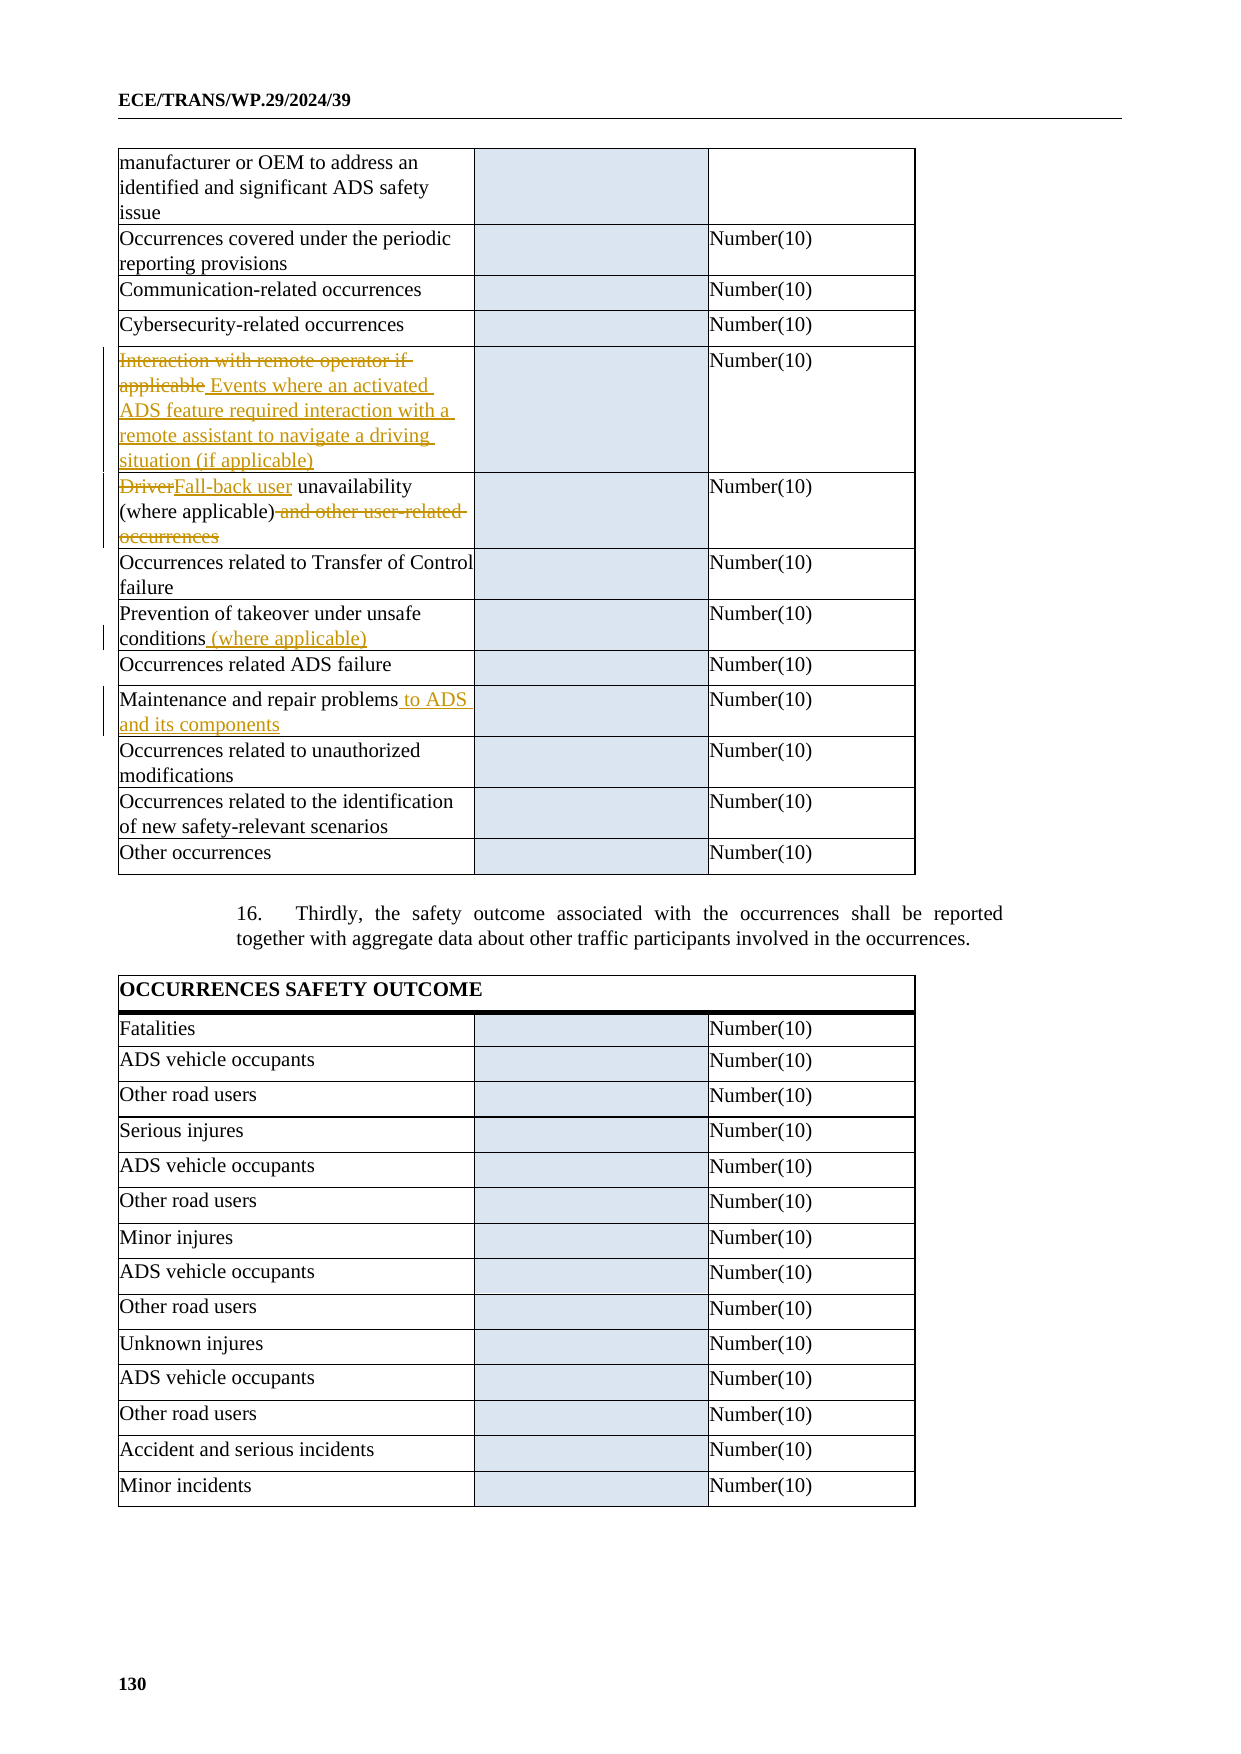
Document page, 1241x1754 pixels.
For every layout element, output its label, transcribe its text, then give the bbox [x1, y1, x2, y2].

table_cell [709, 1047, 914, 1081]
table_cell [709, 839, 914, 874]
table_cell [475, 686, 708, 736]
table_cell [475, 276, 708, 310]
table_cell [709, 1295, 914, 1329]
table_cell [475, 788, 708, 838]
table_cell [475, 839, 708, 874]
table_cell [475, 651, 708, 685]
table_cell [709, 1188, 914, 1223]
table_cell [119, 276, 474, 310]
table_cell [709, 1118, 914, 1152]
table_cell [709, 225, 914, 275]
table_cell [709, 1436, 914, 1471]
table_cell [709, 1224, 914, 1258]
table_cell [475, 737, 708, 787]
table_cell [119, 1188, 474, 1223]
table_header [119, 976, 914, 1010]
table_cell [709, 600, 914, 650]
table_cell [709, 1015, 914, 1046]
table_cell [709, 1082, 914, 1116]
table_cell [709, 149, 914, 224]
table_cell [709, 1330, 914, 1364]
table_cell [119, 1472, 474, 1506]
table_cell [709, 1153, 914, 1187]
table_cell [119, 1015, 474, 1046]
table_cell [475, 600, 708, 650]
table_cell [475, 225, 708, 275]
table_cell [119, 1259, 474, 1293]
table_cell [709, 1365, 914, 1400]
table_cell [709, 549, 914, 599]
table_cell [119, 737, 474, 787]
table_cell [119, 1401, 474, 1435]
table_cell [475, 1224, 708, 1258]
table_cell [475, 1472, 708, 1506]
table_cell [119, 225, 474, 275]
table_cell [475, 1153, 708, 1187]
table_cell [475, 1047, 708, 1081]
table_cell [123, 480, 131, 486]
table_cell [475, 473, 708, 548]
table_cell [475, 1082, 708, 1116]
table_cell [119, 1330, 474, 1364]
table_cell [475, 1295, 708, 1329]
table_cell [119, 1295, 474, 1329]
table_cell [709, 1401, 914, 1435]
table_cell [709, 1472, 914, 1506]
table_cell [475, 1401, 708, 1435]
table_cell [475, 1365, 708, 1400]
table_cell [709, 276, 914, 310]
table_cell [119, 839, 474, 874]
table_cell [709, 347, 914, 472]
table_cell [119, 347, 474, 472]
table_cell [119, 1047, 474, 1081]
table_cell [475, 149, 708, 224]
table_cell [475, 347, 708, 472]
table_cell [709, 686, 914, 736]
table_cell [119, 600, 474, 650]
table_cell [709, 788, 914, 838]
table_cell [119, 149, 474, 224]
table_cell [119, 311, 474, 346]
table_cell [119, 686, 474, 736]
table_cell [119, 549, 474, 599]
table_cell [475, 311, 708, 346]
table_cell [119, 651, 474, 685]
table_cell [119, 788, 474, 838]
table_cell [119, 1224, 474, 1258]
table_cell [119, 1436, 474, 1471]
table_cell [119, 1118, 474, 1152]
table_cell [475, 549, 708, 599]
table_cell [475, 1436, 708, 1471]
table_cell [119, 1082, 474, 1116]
text 16. Thirdly, the safety outcome associated with the occurrences shall be reported together with aggregate data about other traffic participants involved in the occurrences. [236, 900, 1004, 950]
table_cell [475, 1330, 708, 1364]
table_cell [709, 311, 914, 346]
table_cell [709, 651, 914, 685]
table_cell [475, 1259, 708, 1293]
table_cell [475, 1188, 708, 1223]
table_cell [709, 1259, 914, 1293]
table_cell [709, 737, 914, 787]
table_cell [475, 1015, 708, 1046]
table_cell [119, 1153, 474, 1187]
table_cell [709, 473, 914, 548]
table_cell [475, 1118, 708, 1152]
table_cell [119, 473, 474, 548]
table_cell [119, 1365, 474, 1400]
